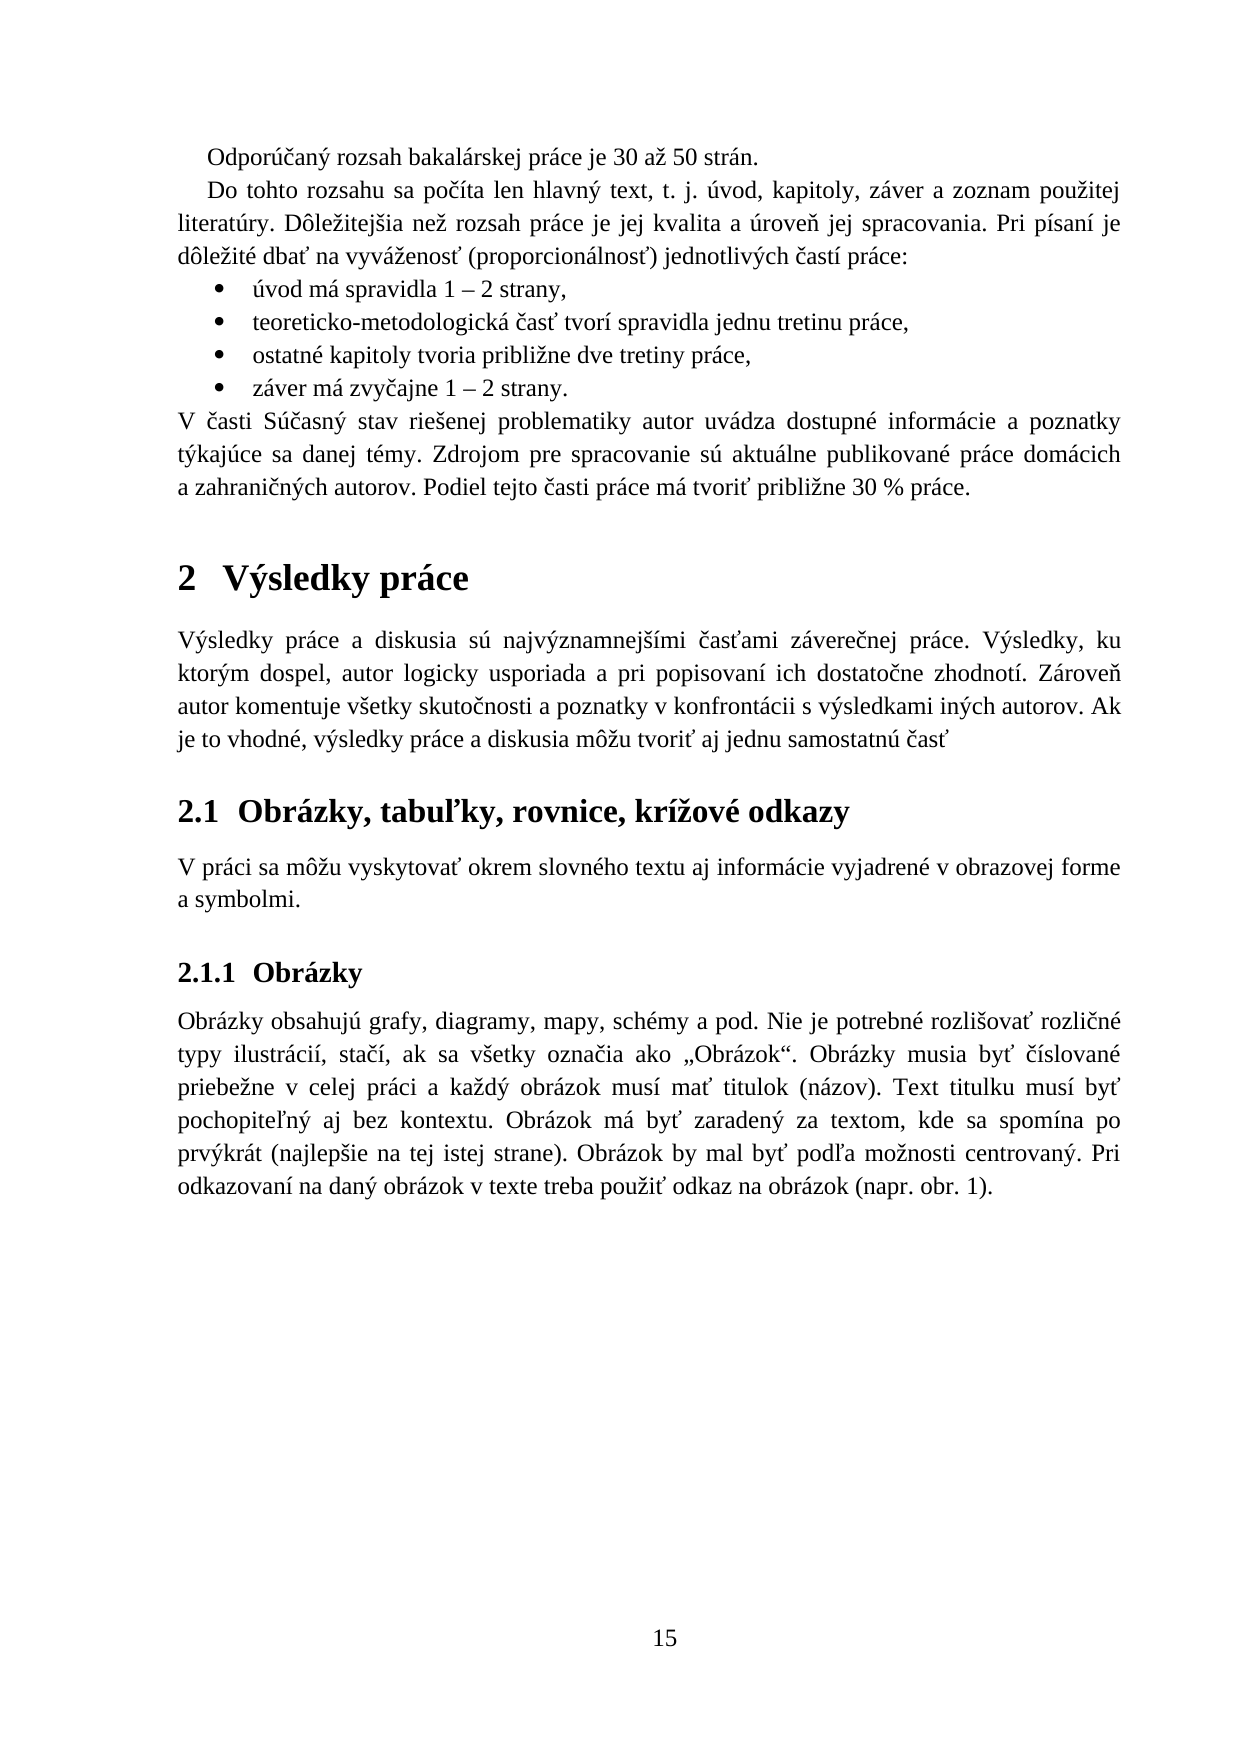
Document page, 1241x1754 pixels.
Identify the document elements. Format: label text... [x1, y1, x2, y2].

text Výsledky práce a diskusia sú najvýznamnejšími časťami záverečnej práce. Výsledky, ku ktorým dospel, autor logicky usporiada a pri popisovaní ich dostatočne zhodnotí. Zároveň autor komentuje všetky skutočnosti a poznatky v konfrontácii s výsledkami iných autorov. Ak je to vhodné, výsledky práce a diskusia môžu tvoriť aj jednu samostatnú časť [177, 625, 1122, 753]
subtitle Výsledky práce [177, 555, 1122, 598]
subtitle Obrázky, tabuľky, rovnice, krížové odkazy [177, 791, 1122, 829]
text Do tohto rozsahu sa počíta len hlavný text, t. j. úvod, kapitoly, záver a zoznam použitej literatúry. Dôležitejšia než rozsah práce je jej kvalita a úroveň jej spracovania. Pri písaní je dôležité dbať na vyváženosť (proporcionálnosť) jednotlivých častí práce: [177, 175, 1122, 269]
list ostatné kapitoly tvoria približne dve tretiny práce, [215, 340, 1122, 369]
list teoreticko-metodologická časť tvorí spravidla jednu tretinu práce, [215, 307, 1122, 336]
text V práci sa môžu vyskytovať okrem slovného textu aj informácie vyjadrené v obrazovej forme a symbolmi. [177, 852, 1122, 913]
text Odporúčaný rozsah bakalárskej práce je 30 až 50 strán. [177, 142, 1122, 171]
list záver má zvyčajne 1 – 2 strany. [215, 373, 1122, 402]
subtitle Obrázky [177, 955, 1122, 989]
list úvod má spravidla 1 – 2 strany, [215, 274, 1122, 303]
text Obrázky obsahujú grafy, diagramy, mapy, schémy a pod. Nie je potrebné rozlišovať rozličné typy ilustrácií, stačí, ak sa všetky označia ako „Obrázok“. Obrázky musia byť číslované priebežne v celej práci a každý obrázok musí mať titulok (názov). Text titulku musí byť pochopiteľný aj bez kontextu. Obrázok má byť zaradený za textom, kde sa spomína po prvýkrát (najlepšie na tej istej strane). Obrázok by mal byť podľa možnosti centrovaný. Pri odkazovaní na daný obrázok v texte treba použiť odkaz na obrázok (napr. obr. 1). [177, 1006, 1122, 1200]
text V časti Súčasný stav riešenej problematiky autor uvádza dostupné informácie a poznatky týkajúce sa danej témy. Zdrojom pre spracovanie sú aktuálne publikované práce domácich a zahraničných autorov. Podiel tejto časti práce má tvoriť približne 30 % práce. [177, 406, 1122, 501]
